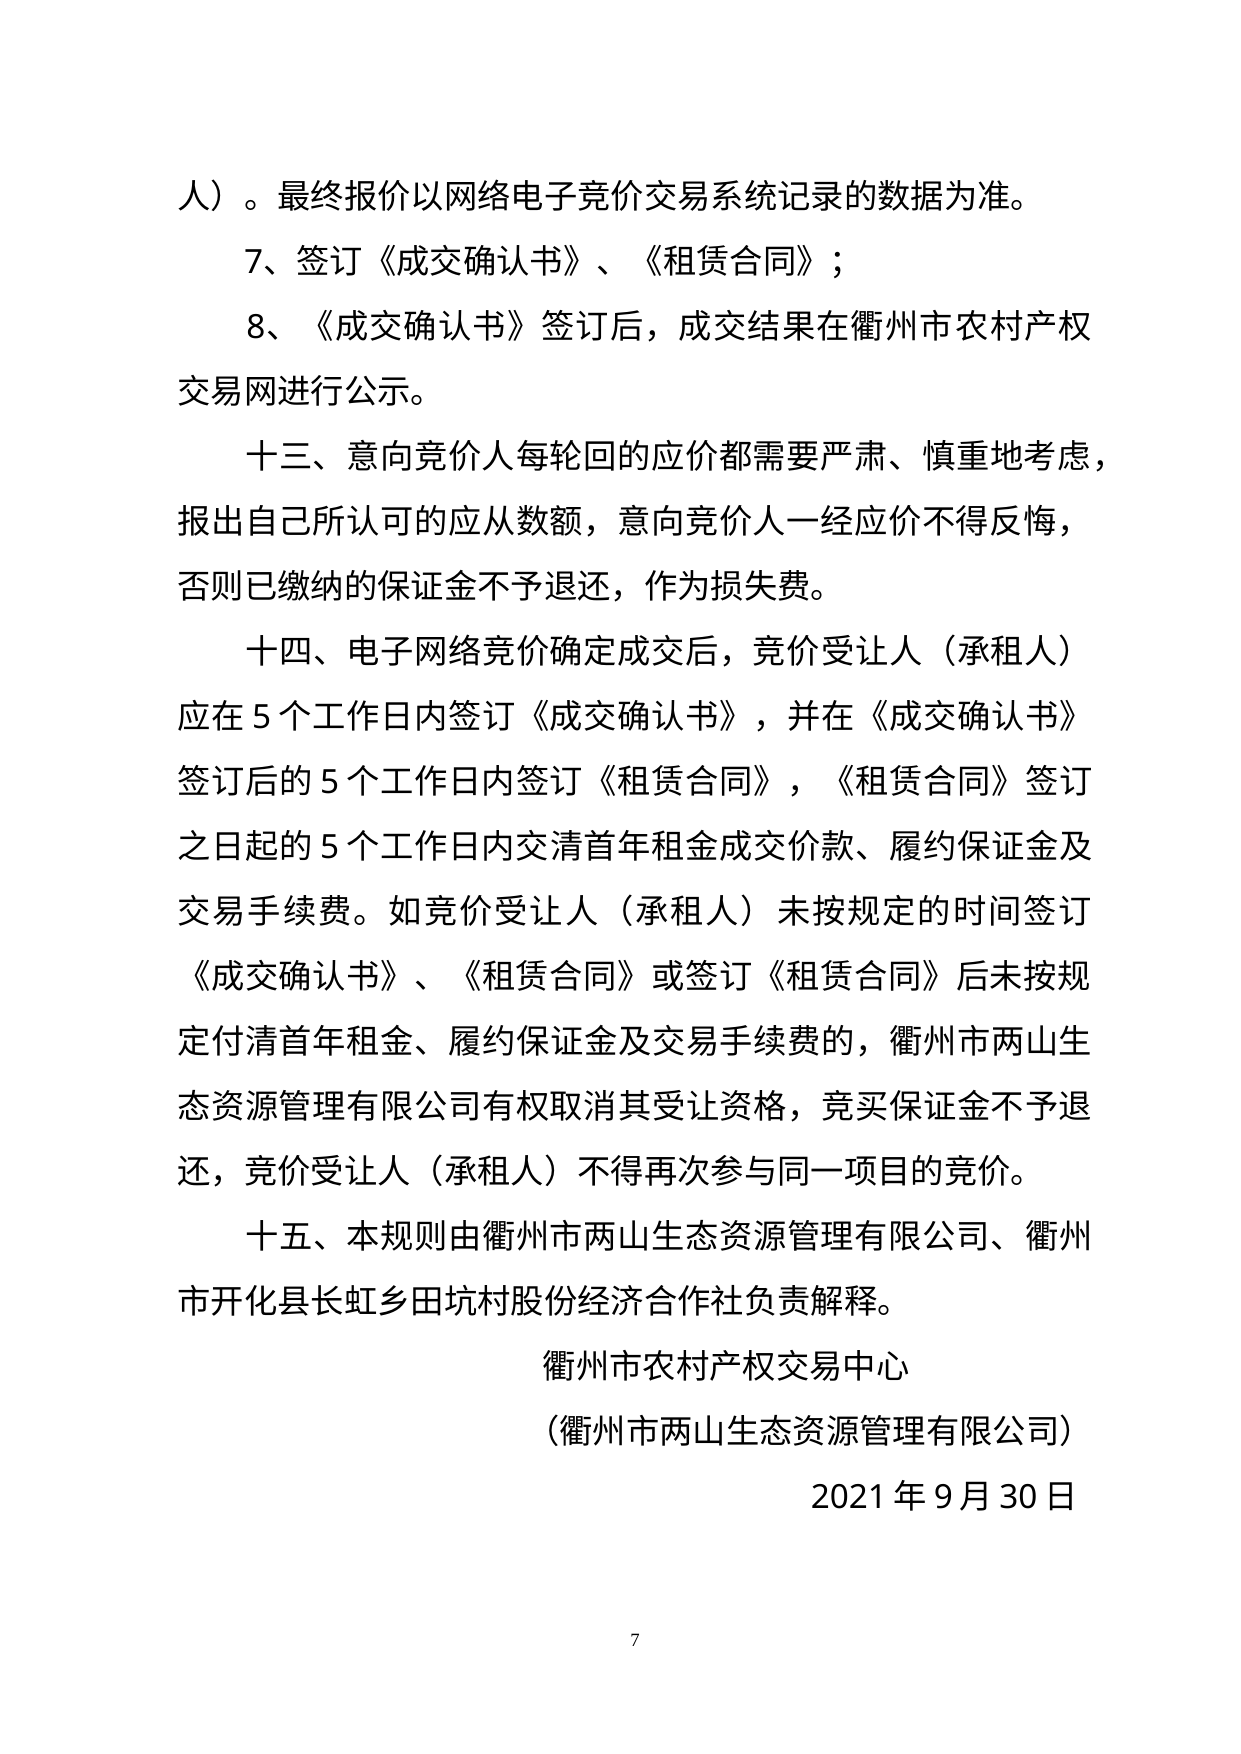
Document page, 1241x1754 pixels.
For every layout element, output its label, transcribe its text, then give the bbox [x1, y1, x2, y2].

text （衢州市两山生态资源管理有限公司） [177, 1397, 1092, 1462]
text 2021年9月30日 [177, 1462, 1092, 1527]
text 衢州市农村产权交易中心 [177, 1332, 1092, 1397]
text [177, 162, 1092, 1332]
